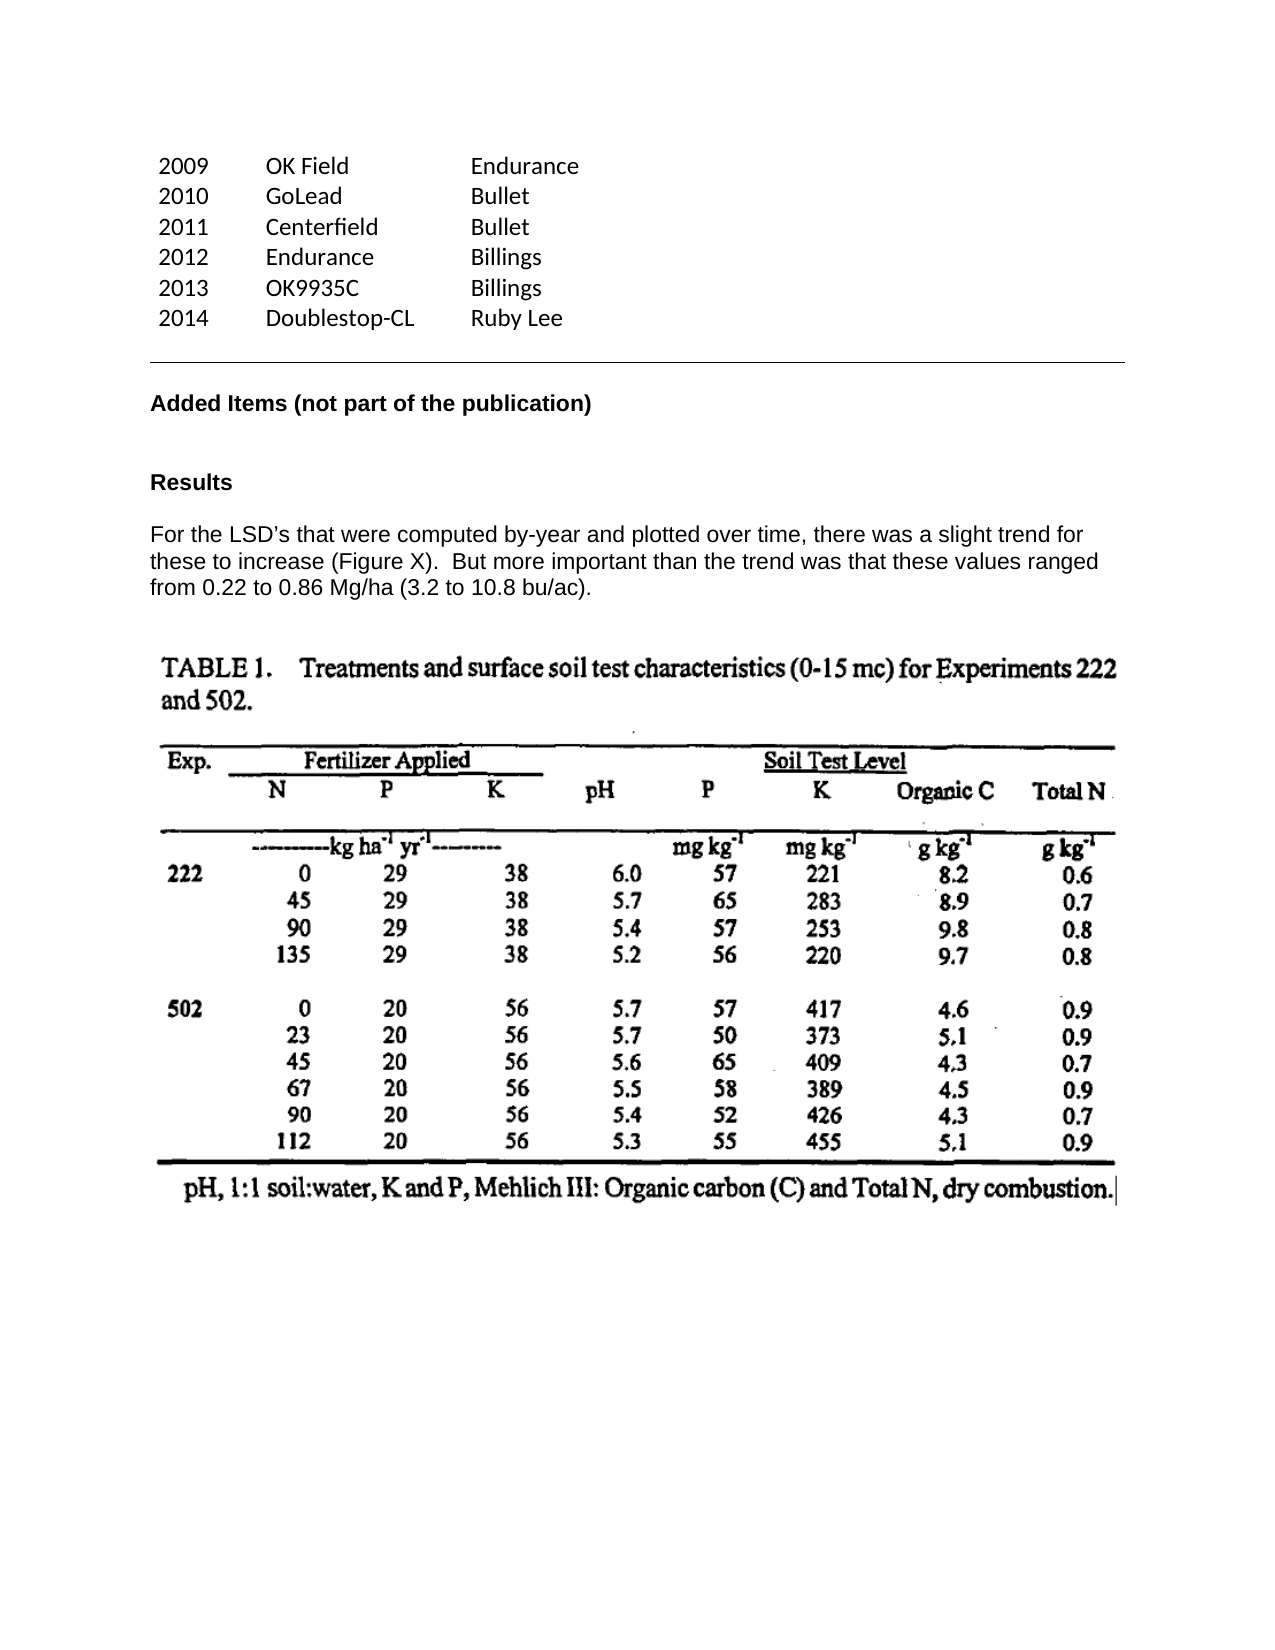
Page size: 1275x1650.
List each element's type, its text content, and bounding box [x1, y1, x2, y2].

table_cell OK9935C [254, 272, 459, 303]
text Added Items (not part of the publication) [150, 389, 1125, 416]
table_cell Bullet [459, 181, 722, 211]
picture [150, 653, 1125, 1223]
table_cell 2013 [147, 272, 254, 303]
table_cell OK Field [254, 150, 459, 181]
table_cell Billings [459, 242, 722, 272]
table_cell Doublestop-CL [254, 303, 459, 333]
table_cell 2014 [147, 303, 254, 333]
table_cell Ruby Lee [459, 303, 722, 333]
table_cell 2009 [147, 150, 254, 181]
text Results [150, 468, 1125, 495]
table_cell 2011 [147, 211, 254, 242]
table_cell Endurance [254, 242, 459, 272]
table_cell Bullet [459, 211, 722, 242]
table_cell 2010 [147, 181, 254, 211]
table_cell 2012 [147, 242, 254, 272]
table_cell Centerfield [254, 211, 459, 242]
table_cell Billings [459, 272, 722, 303]
text For the LSD’s that were computed by-year and plotted over time, there was a slight trend for these to increase (Figure X). But more important than the trend was that these values ranged from 0.22 to 0.86 Mg/ha (3.2 to 10.8 bu/ac). [150, 521, 1125, 600]
table_cell Endurance [459, 150, 722, 181]
table_cell GoLead [254, 181, 459, 211]
